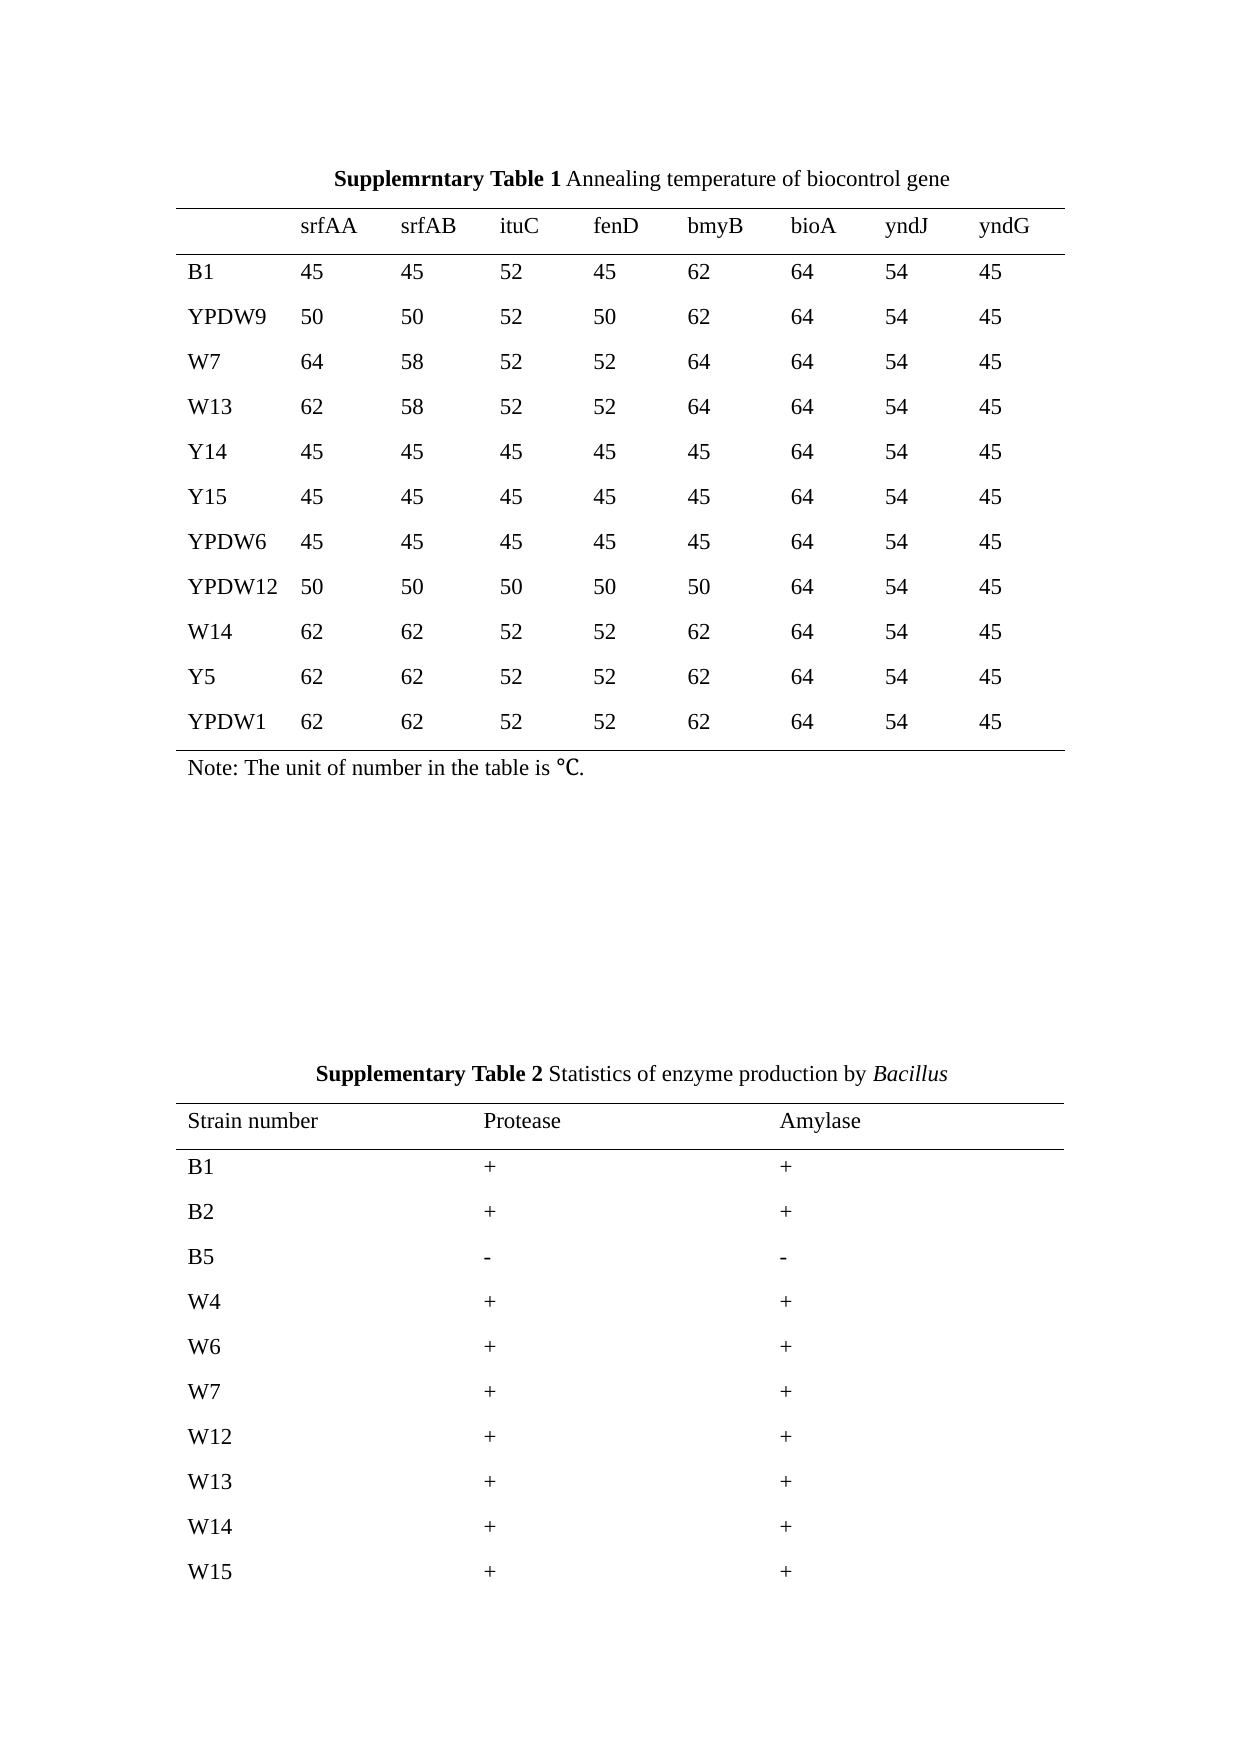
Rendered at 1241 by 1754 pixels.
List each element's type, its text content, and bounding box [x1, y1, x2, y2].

table_cell + [472, 1150, 768, 1195]
table_cell 45 [289, 255, 389, 300]
table_cell Y14 [176, 435, 289, 480]
table_cell B5 [176, 1240, 472, 1285]
table_cell 45 [968, 435, 1065, 480]
table_header bioA [779, 209, 874, 254]
table_cell 54 [874, 480, 968, 525]
table_cell 52 [582, 660, 676, 705]
table_cell 62 [389, 705, 488, 750]
table_cell W13 [176, 390, 289, 435]
table_cell + [472, 1195, 768, 1240]
table_cell 54 [874, 705, 968, 750]
table_cell 64 [779, 435, 874, 480]
text Note: The unit of number in the table is ℃. [187, 751, 1053, 784]
table_cell + [768, 1195, 1064, 1240]
table_cell 50 [582, 300, 676, 345]
table_cell 45 [582, 435, 676, 480]
table_cell + [472, 1510, 768, 1555]
table_cell 45 [389, 435, 488, 480]
table_cell W15 [176, 1555, 472, 1587]
table_cell 62 [676, 705, 779, 750]
table_cell 58 [389, 390, 488, 435]
text Supplemrntary Table 1 Annealing temperature of biocontrol gene [187, 162, 1053, 194]
table_cell W13 [176, 1465, 472, 1510]
table_cell B1 [176, 255, 289, 300]
table_cell 62 [676, 615, 779, 660]
table_header yndJ [874, 209, 968, 254]
table_cell 62 [676, 660, 779, 705]
table_cell 54 [874, 660, 968, 705]
table_cell 45 [968, 345, 1065, 390]
table_cell B2 [176, 1195, 472, 1240]
table_cell 45 [968, 480, 1065, 525]
table_cell 54 [874, 300, 968, 345]
table_cell 62 [389, 660, 488, 705]
table_cell 45 [488, 435, 582, 480]
table_cell YPDW6 [176, 525, 289, 570]
table_cell 50 [676, 570, 779, 615]
table_cell W14 [176, 1510, 472, 1555]
table_cell Y5 [176, 660, 289, 705]
table_cell + [768, 1375, 1064, 1420]
table_header bmyB [676, 209, 779, 254]
table_cell 45 [488, 480, 582, 525]
table_cell 52 [488, 345, 582, 390]
table_cell 54 [874, 435, 968, 480]
table_cell + [768, 1285, 1064, 1330]
table_cell W6 [176, 1330, 472, 1375]
table_cell 64 [779, 255, 874, 300]
table_cell 50 [389, 570, 488, 615]
table_cell 64 [779, 390, 874, 435]
table_cell 45 [968, 255, 1065, 300]
table_header yndG [968, 209, 1065, 254]
table_cell 45 [968, 660, 1065, 705]
table_cell 50 [289, 300, 389, 345]
table_cell 64 [779, 570, 874, 615]
table_cell W7 [176, 1375, 472, 1420]
table_cell + [472, 1555, 768, 1587]
table_cell 45 [289, 480, 389, 525]
table_cell 64 [779, 480, 874, 525]
table_cell 62 [289, 660, 389, 705]
table_cell 52 [488, 390, 582, 435]
table_cell 45 [582, 480, 676, 525]
table_header srfAA [289, 209, 389, 254]
table_cell + [472, 1330, 768, 1375]
table_header Protease [472, 1104, 768, 1149]
table_cell 45 [968, 570, 1065, 615]
table_cell 45 [582, 525, 676, 570]
table_cell 45 [968, 300, 1065, 345]
table_cell + [472, 1420, 768, 1465]
table_cell + [768, 1330, 1064, 1375]
table_cell 64 [676, 390, 779, 435]
table_cell 52 [582, 615, 676, 660]
table_cell 64 [289, 345, 389, 390]
table_cell 52 [488, 255, 582, 300]
table_cell 45 [676, 435, 779, 480]
table_cell - [472, 1240, 768, 1285]
table_header srfAB [389, 209, 488, 254]
table_cell 45 [676, 525, 779, 570]
table_cell 54 [874, 615, 968, 660]
table_cell 45 [968, 525, 1065, 570]
table_cell 54 [874, 255, 968, 300]
table_cell YPDW12 [176, 570, 289, 615]
table_cell 52 [488, 615, 582, 660]
table_cell 64 [779, 345, 874, 390]
table_cell 54 [874, 525, 968, 570]
table_cell 50 [289, 570, 389, 615]
table_cell 50 [488, 570, 582, 615]
table_cell 54 [874, 390, 968, 435]
table_cell 45 [289, 525, 389, 570]
table_cell 45 [289, 435, 389, 480]
table_cell 45 [389, 525, 488, 570]
table_cell 62 [289, 390, 389, 435]
table_cell 52 [488, 660, 582, 705]
table_cell + [768, 1150, 1064, 1195]
table_header Strain number [176, 1104, 472, 1149]
table_header Amylase [768, 1104, 1064, 1149]
table_cell W12 [176, 1420, 472, 1465]
table_cell 52 [582, 345, 676, 390]
table_cell YPDW9 [176, 300, 289, 345]
table_cell 45 [389, 480, 488, 525]
table_cell 64 [779, 660, 874, 705]
table_cell 52 [488, 705, 582, 750]
table_cell 62 [676, 300, 779, 345]
table_cell 45 [488, 525, 582, 570]
table_cell + [768, 1420, 1064, 1465]
table_cell 52 [582, 390, 676, 435]
table_cell Y15 [176, 480, 289, 525]
table_cell 52 [488, 300, 582, 345]
table_cell + [768, 1510, 1064, 1555]
table_cell W14 [176, 615, 289, 660]
table_cell 64 [779, 705, 874, 750]
table_cell B1 [176, 1150, 472, 1195]
table_cell 50 [582, 570, 676, 615]
table_cell 45 [968, 615, 1065, 660]
table_cell 64 [676, 345, 779, 390]
table_cell 45 [582, 255, 676, 300]
text Supplementary Table 2 Statistics of enzyme production by Bacillus [187, 1057, 1053, 1089]
table_cell 62 [289, 615, 389, 660]
table_cell - [768, 1240, 1064, 1285]
table_cell 62 [289, 705, 389, 750]
table_cell 45 [968, 390, 1065, 435]
table_cell YPDW1 [176, 705, 289, 750]
table_cell 62 [676, 255, 779, 300]
table_cell 50 [389, 300, 488, 345]
table_cell 52 [582, 705, 676, 750]
table_cell + [472, 1375, 768, 1420]
table_header [176, 209, 289, 254]
table_cell 62 [389, 615, 488, 660]
table_cell W4 [176, 1285, 472, 1330]
table_cell + [472, 1285, 768, 1330]
table_cell 45 [389, 255, 488, 300]
table_header fenD [582, 209, 676, 254]
table_cell + [768, 1465, 1064, 1510]
table_cell 54 [874, 570, 968, 615]
table_cell 64 [779, 300, 874, 345]
table_cell W7 [176, 345, 289, 390]
table_header ituC [488, 209, 582, 254]
table_cell + [768, 1555, 1064, 1587]
table_cell 54 [874, 345, 968, 390]
table_cell + [472, 1465, 768, 1510]
table_cell 58 [389, 345, 488, 390]
table_cell 64 [779, 525, 874, 570]
table_cell 45 [676, 480, 779, 525]
table_cell 64 [779, 615, 874, 660]
table_cell 45 [968, 705, 1065, 750]
